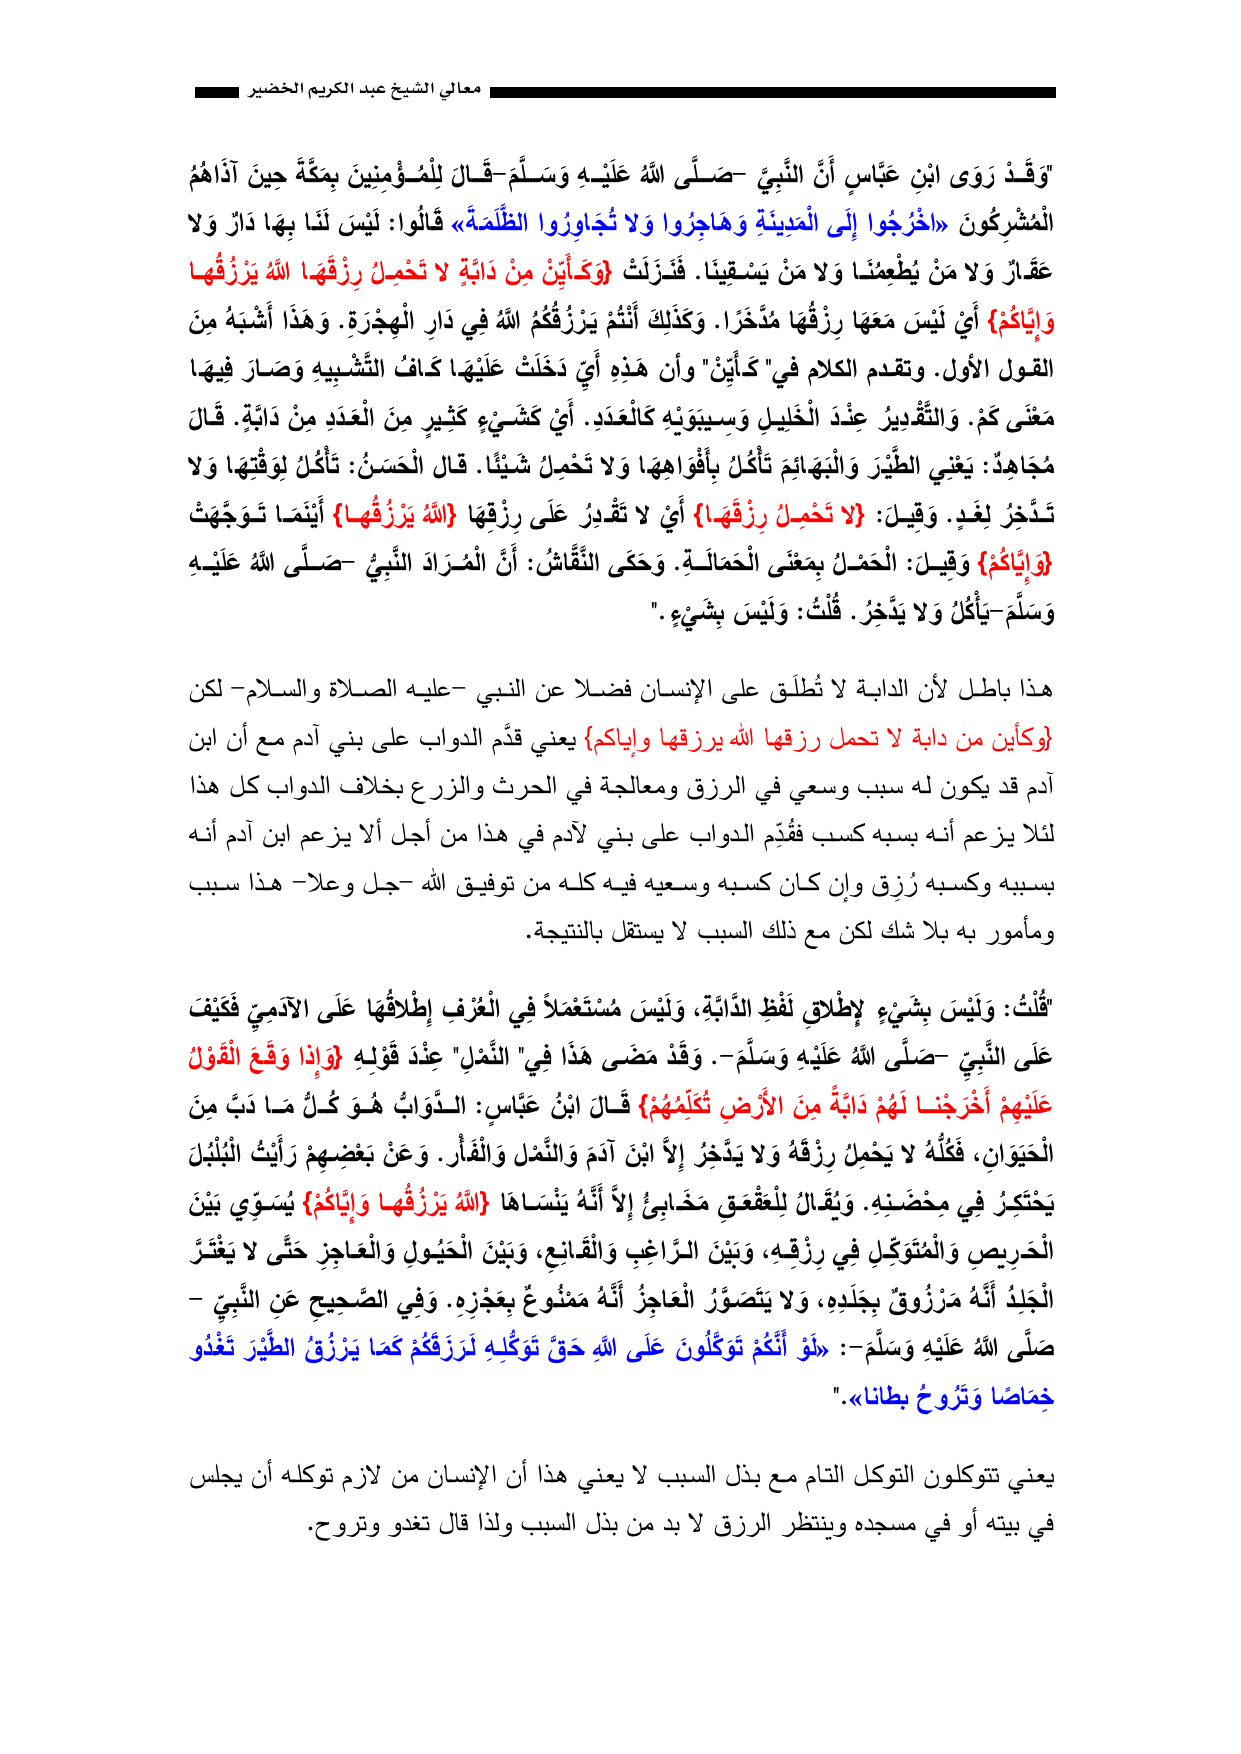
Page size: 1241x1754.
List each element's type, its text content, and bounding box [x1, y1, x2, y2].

text "وَقَدْ رَوَى ابْنِ عَبَّاسٍ أَنَّ النَّبِيَّ -صَلَّى اللَّهُ عَلَيْهِ وَسَلَّمَ-قَالَ لِلْمُؤْمِنِينَ بِمَكَّةَ حِينَ آذَاهُمُ الْمُشْرِكُونَ «اخْرُجُوا إِلَى الْمَدِينَةِ وَهَاجِرُوا وَلا تُجَاوِرُوا الظَّلَمَةَ» قَالُوا: لَيْسَ لَنَا بِهَا دَارٌ وَلا عَقَارٌ وَلا مَنْ يُطْعِمُنَا وَلا مَنْ يَسْقِينَا. فَنَزَلَتْ {وَكَأَيِّنْ مِنْ دَابَّةٍ لا تَحْمِلُ رِزْقَهَا اللَّهُ يَرْزُقُها وَإِيَّاكُمْ} أَيْ لَيْسَ مَعَهَا رِزْقُهَا مُدَّخَرًا. وَكَذَلِكَ أَنْتُمْ يَرْزُقُكُمُ اللَّهُ فِي دَارِ الْهِجْرَةِ. وَهَذَا أَشْبَهُ مِنَ القول الأول. وتقدم الكلام في" كَأَيِّنْ" وأن هَذِهِ أَيِّ دَخَلَتْ عَلَيْهَا كَافُ التَّشْبِيهِ وَصَارَ فِيهَا مَعْنَى كَمْ. وَالتَّقْدِيرُ عِنْدَ الْخَلِيلِ وَسِيبَوَيْهِ كَالْعَدَدِ. أَيْ كَشَيْءٍ كَثِيرٍ مِنَ الْعَدَدِ مِنْ دَابَّةٍ. قَالَ مُجَاهِدٌ: يَعْنِي الطَّيْرَ وَالْبَهَائِمَ تَأْكُلُ بِأَفْوَاهِهَا وَلا تَحْمِلُ شَيْئًا. قال الْحَسَنُ: تَأْكُلُ لِوَقْتِهَا وَلا تَدَّخِرُ لِغَدٍ. وَقِيلَ: {لا تَحْمِلُ رِزْقَهَا} أَيْ لا تَقْدِرُ عَلَى رِزْقِهَا {اللَّهُ يَرْزُقُها} أَيْنَمَا تَوَجَّهَتْ {وَإِيَّاكُمْ} وَقِيلَ: الْحَمْلُ بِمَعْنَى الْحَمَالَةِ. وَحَكَى النَّقَّاشُ: أَنَّ الْمُرَادَ النَّبِيُّ -صَلَّى اللَّهُ عَلَيْهِ وَسَلَّمَ-يَأْكُلُ وَلا يَدَّخِرُ. قُلْتُ: وَلَيْسَ بِشَيْءٍ." [187, 150, 1053, 635]
text هذا باطل لأن الدابة لا تُطلَق على الإنسان فضلا عن النبي -عليه الصلاة والسلام- لكن {وكأين من دابة لا تحمل رزقها الله يرزقها وإياكم} يعني قدَّم الدواب على بني آدم مع أن ابن آدم قد يكون له سبب وسعي في الرزق ومعالجة في الحرث والزرع بخلاف الدواب كل هذا لئلا يزعم أنه بسبه كسب فقُدِّم الدواب على بني لآدم في هذا من أجل ألا يزعم ابن آدم أنه بسببه وكسبه رُزِق وإن كان كسبه وسعيه فيه كله من توفيق الله -جل وعلا- هذا سبب ومأمور به بلا شك لكن مع ذلك السبب لا يستقل بالنتيجة. [187, 664, 1053, 954]
text "قُلْتُ: وَلَيْسَ بِشَيْءٍ لإِطْلاقِ لَفْظِ الدَّابَّةِ، وَلَيْسَ مُسْتَعْمَلاً فِي الْعُرْفِ إِطْلاقُهَا عَلَى الآدَمِيِّ فَكَيْفَ عَلَى النَّبِيِّ -صَلَّى اللَّهُ عَلَيْهِ وَسَلَّمَ-. وَقَدْ مَضَى هَذَا فِي" النَّمْلِ" عِنْدَ قَوْلِهِ {وَإِذا وَقَعَ الْقَوْلُ عَلَيْهِمْ أَخْرَجْنا لَهُمْ دَابَّةً مِنَ الأَرْضِ تُكَلِّمُهُمْ} قَالَ ابْنُ عَبَّاسٍ: الدَّوَابُّ هُوَ كُلُّ مَا دَبَّ مِنَ الْحَيَوَانِ، فَكُلُّهُ لا يَحْمِلُ رِزْقَهُ وَلا يَدَّخِرُ إِلاَّ ابْنَ آدَمَ وَالنَّمْل وَالْفَأْر. وَعَنْ بَعْضِهِمْ رَأَيْتُ الْبُلْبُلَ يَحْتَكِرُ فِي مِحْضَنِهِ. وَيُقَالُ لِلْعَقْعَقِ مَخَابِئُ إِلاَّ أَنَّهُ يَنْسَاهَا {اللَّهُ يَرْزُقُها وَإِيَّاكُمْ} يُسَوِّي بَيْنَ الْحَرِيصِ وَالْمُتَوَكِّلِ فِي رِزْقِهِ، وَبَيْنَ الرَّاغِبِ وَالْقَانِعِ، وَبَيْنَ الْحَيُولِ وَالْعَاجِزِ حَتَّى لا يَغْتَرَّ الْجَلِدُ أَنَّهُ مَرْزُوقٌ بِجَلَدِهِ، وَلا يَتَصَوَّرُ الْعَاجِزُ أَنَّهُ مَمْنُوعٌ بِعَجْزِهِ. وَفِي الصَّحِيحِ عَنِ النَّبِيِّ -صَلَّى اللَّهُ عَلَيْهِ وَسَلَّمَ-: «لَوْ أَنَّكُمْ تَوَكَّلُونَ عَلَى اللَّهِ حَقَّ تَوَكُّلِهِ لَرَزَقَكُمْ كَمَا يَرْزُقُ الطَّيْرَ تَغْدُو خِمَاصًا وَتَرُوحُ بطانا»." [187, 984, 1053, 1421]
text يعني تتوكلون التوكل التام مع بذل السبب لا يعني هذا أن الإنسان من لازم توكله أن يجلس في بيته أو في مسجده وينتظر الرزق لا بد من بذل السبب ولذا قال تغدو وتروح. [187, 1450, 1053, 1546]
